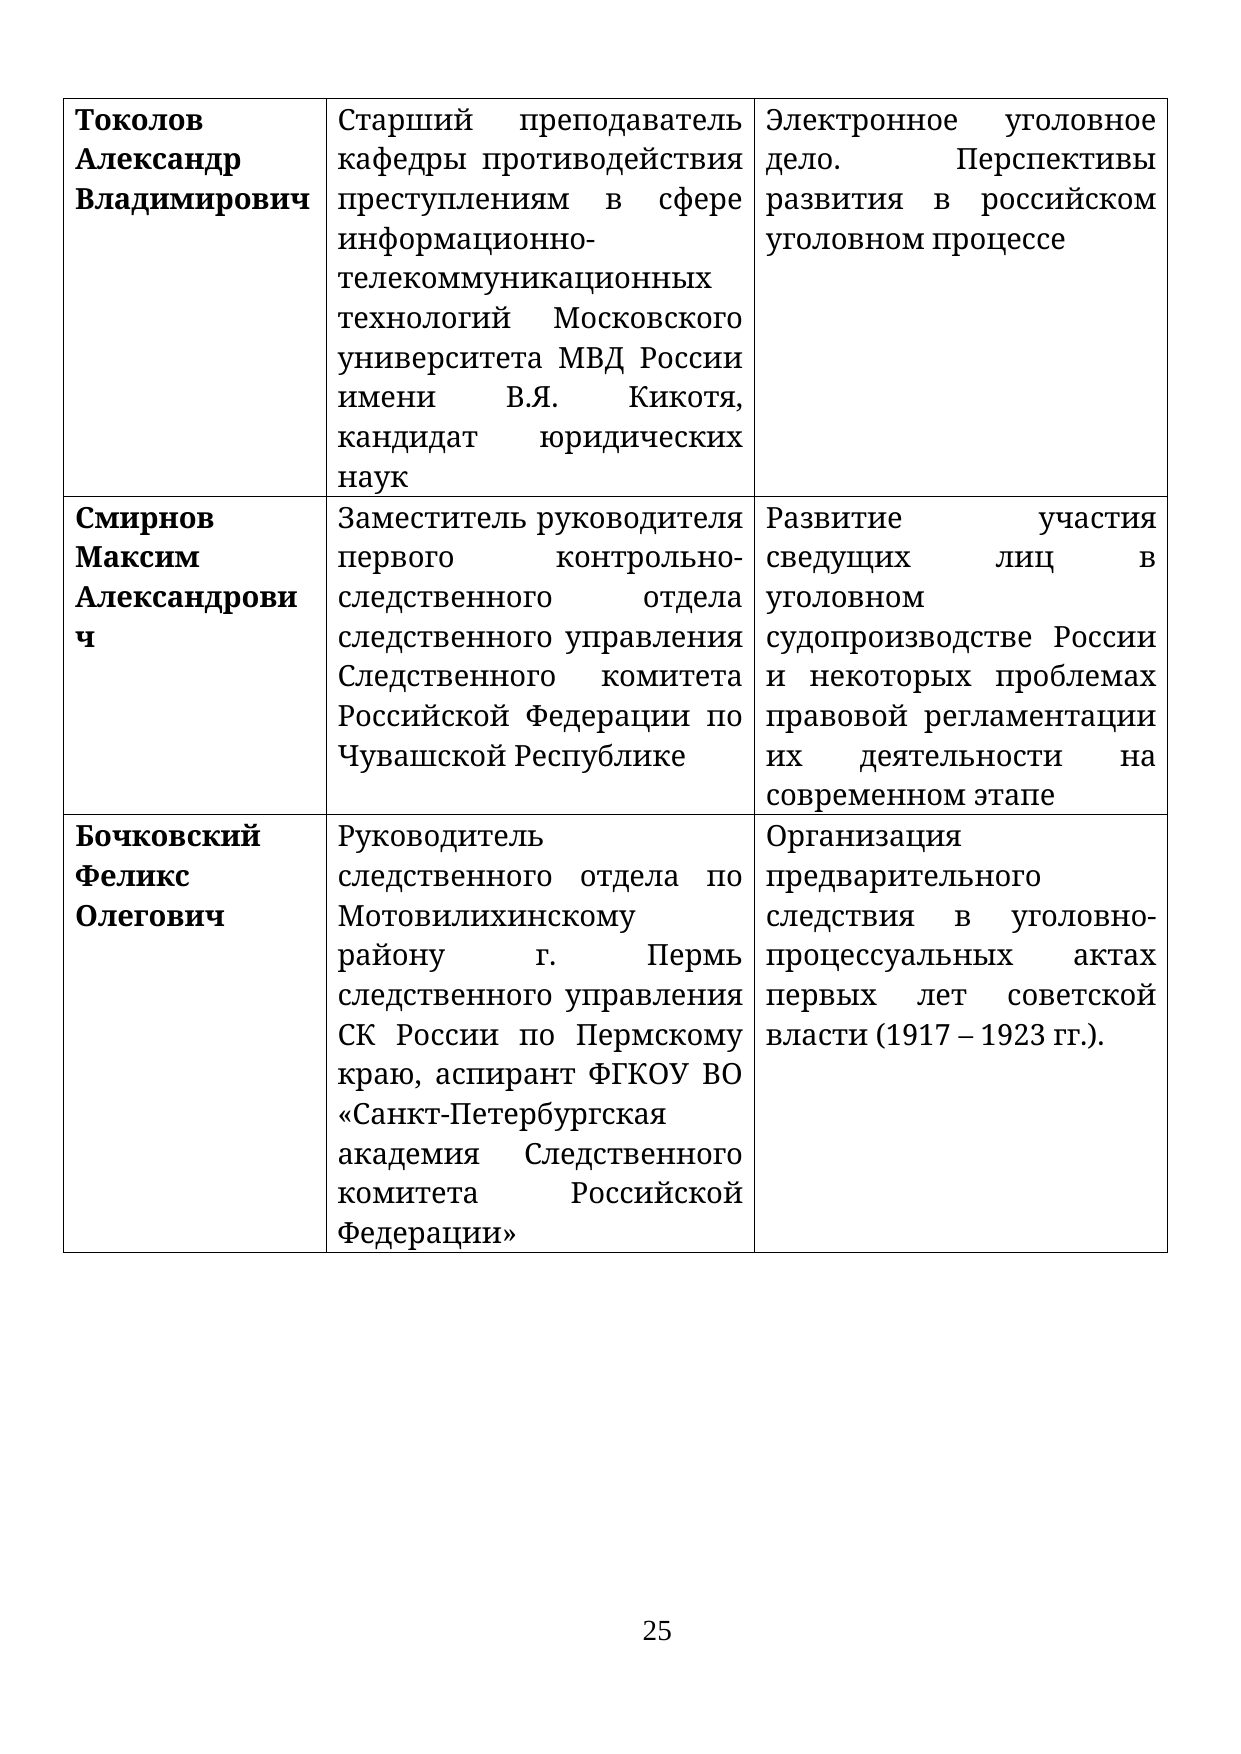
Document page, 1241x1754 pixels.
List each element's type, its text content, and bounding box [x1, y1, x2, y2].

table_cell Токолов Александр Владимирович [64, 99, 326, 496]
table_cell Старший преподаватель кафедры противодействия преступлениям в сфере информационно-телекоммуникационных технологий Московского университета МВД России имени В.Я. Кикотя, кандидат юридических наук [327, 99, 754, 496]
table_cell Развитие участия сведущих лиц в уголовном судопроизводстве России и некоторых проблемах правовой регламентации их деятельности на современном этапе [755, 497, 1167, 814]
table_cell Организация предварительного следствия в уголовно-процессуальных актах первых лет советской власти (1917 – 1923 гг.). [755, 815, 1167, 1252]
table_cell Заместитель руководителя первого контрольно-следственного отдела следственного управления Следственного комитета Российской Федерации по Чувашской Республике [327, 497, 754, 814]
table_cell Электронное уголовное дело. Перспективы развития в российском уголовном процессе [755, 99, 1167, 496]
table_cell Руководитель следственного отдела по Мотовилихинскому району г. Пермь следственного управления СК России по Пермскому краю, аспирант ФГКОУ ВО «Санкт-Петербургская академия Следственного комитета Российской Федерации» [327, 815, 754, 1252]
table_cell Бочковский Феликс Олегович [64, 815, 326, 1252]
table_cell Смирнов Максим Александрович [64, 497, 326, 814]
